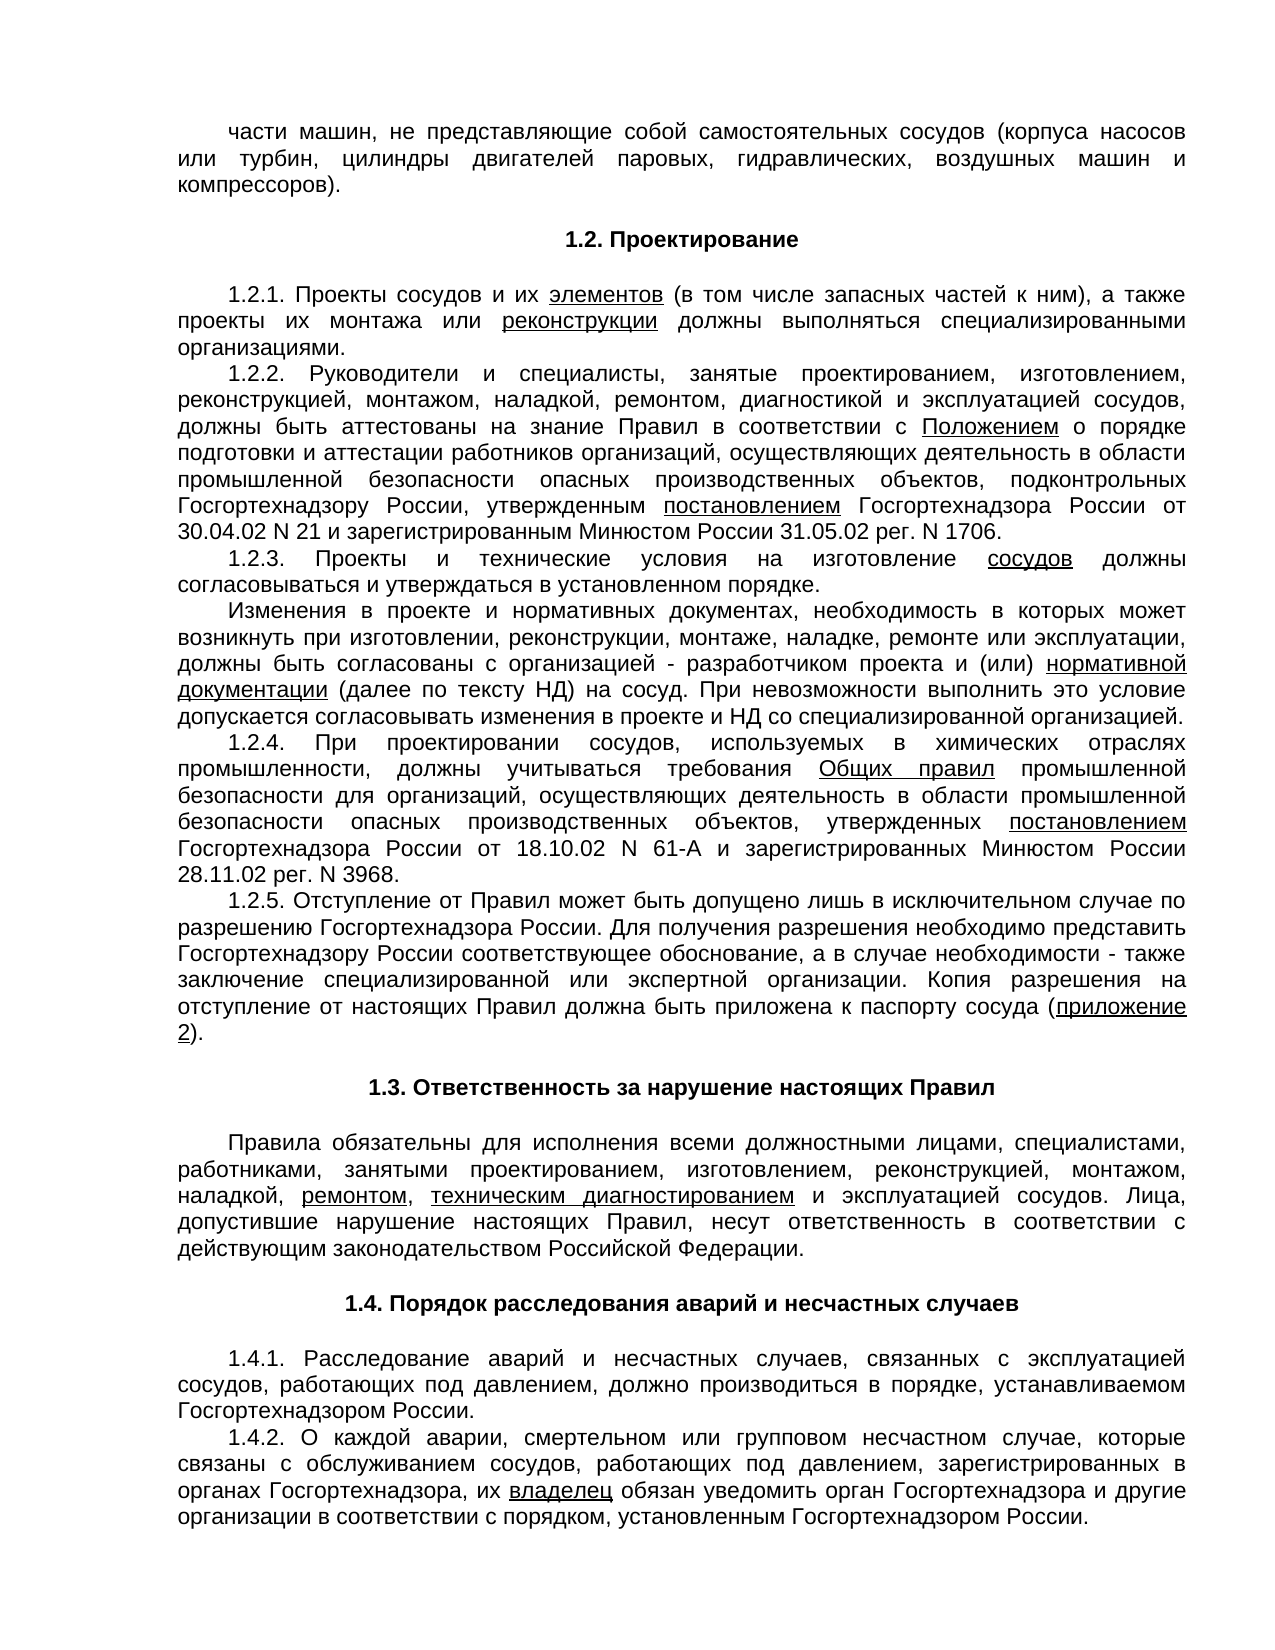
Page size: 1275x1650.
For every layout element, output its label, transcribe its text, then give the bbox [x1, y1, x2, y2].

text 1.4.2. О каждой аварии, смертельном или групповом несчастном случае, которые связаны с обслуживанием сосудов, работающих под давлением, зарегистрированных в органах Госгортехнадзора, их владелец обязан уведомить орган Госгортехнадзора и другие организации в соответствии с порядком, установленным Госгортехнадзором России. [177, 1424, 1186, 1529]
text 1.4.1. Расследование аварий и несчастных случаев, связанных с эксплуатацией сосудов, работающих под давлением, должно производиться в порядке, устанавливаемом Госгортехнадзором России. [177, 1345, 1186, 1424]
text 1.4. Порядок расследования аварий и несчастных случаев [177, 1290, 1186, 1316]
text 1.2.5. Отступление от Правил может быть допущено лишь в исключительном случае по разрешению Госгортехнадзора России. Для получения разрешения необходимо представить Госгортехнадзору России соответствующее обоснование, а в случае необходимости - также заключение специализированной или экспертной организации. Копия разрешения на отступление от настоящих Правил должна быть приложена к паспорту сосуда (приложение 2). [177, 887, 1186, 1045]
text 1.2.1. Проекты сосудов и их элементов (в том числе запасных частей к ним), а также проекты их монтажа или реконструкции должны выполняться специализированными организациями. [177, 281, 1186, 360]
text Правила обязательны для исполнения всеми должностными лицами, специалистами, работниками, занятыми проектированием, изготовлением, реконструкцией, монтажом, наладкой, ремонтом, техническим диагностированием и эксплуатацией сосудов. Лица, допустившие нарушение настоящих Правил, несут ответственность в соответствии с действующим законодательством Российской Федерации. [177, 1129, 1186, 1261]
text 1.2.3. Проекты и технические условия на изготовление сосудов должны согласовываться и утверждаться в установленном порядке. [177, 544, 1186, 597]
text Изменения в проекте и нормативных документах, необходимость в которых может возникнуть при изготовлении, реконструкции, монтаже, наладке, ремонте или эксплуатации, должны быть согласованы с организацией - разработчиком проекта и (или) нормативной документации (далее по тексту НД) на сосуд. При невозможности выполнить это условие допускается согласовывать изменения в проекте и НД со специализированной организацией. [177, 597, 1186, 729]
text 1.3. Ответственность за нарушение настоящих Правил [177, 1074, 1186, 1100]
text 1.2. Проектирование [177, 226, 1186, 252]
text части машин, не представляющие собой самостоятельных сосудов (корпуса насосов или турбин, цилиндры двигателей паровых, гидравлических, воздушных машин и компрессоров). [177, 118, 1186, 197]
text 1.2.2. Руководители и специалисты, занятые проектированием, изготовлением, реконструкцией, монтажом, наладкой, ремонтом, диагностикой и эксплуатацией сосудов, должны быть аттестованы на знание Правил в соответствии с Положением о порядке подготовки и аттестации работников организаций, осуществляющих деятельность в области промышленной безопасности опасных производственных объектов, подконтрольных Госгортехнадзору России, утвержденным постановлением Госгортехнадзора России от 30.04.02 N 21 и зарегистрированным Минюстом России 31.05.02 рег. N 1706. [177, 360, 1186, 544]
text 1.2.4. При проектировании сосудов, используемых в химических отраслях промышленности, должны учитываться требования Общих правил промышленной безопасности для организаций, осуществляющих деятельность в области промышленной безопасности опасных производственных объектов, утвержденных постановлением Госгортехнадзора России от 18.10.02 N 61-А и зарегистрированных Минюстом России 28.11.02 рег. N 3968. [177, 729, 1186, 887]
